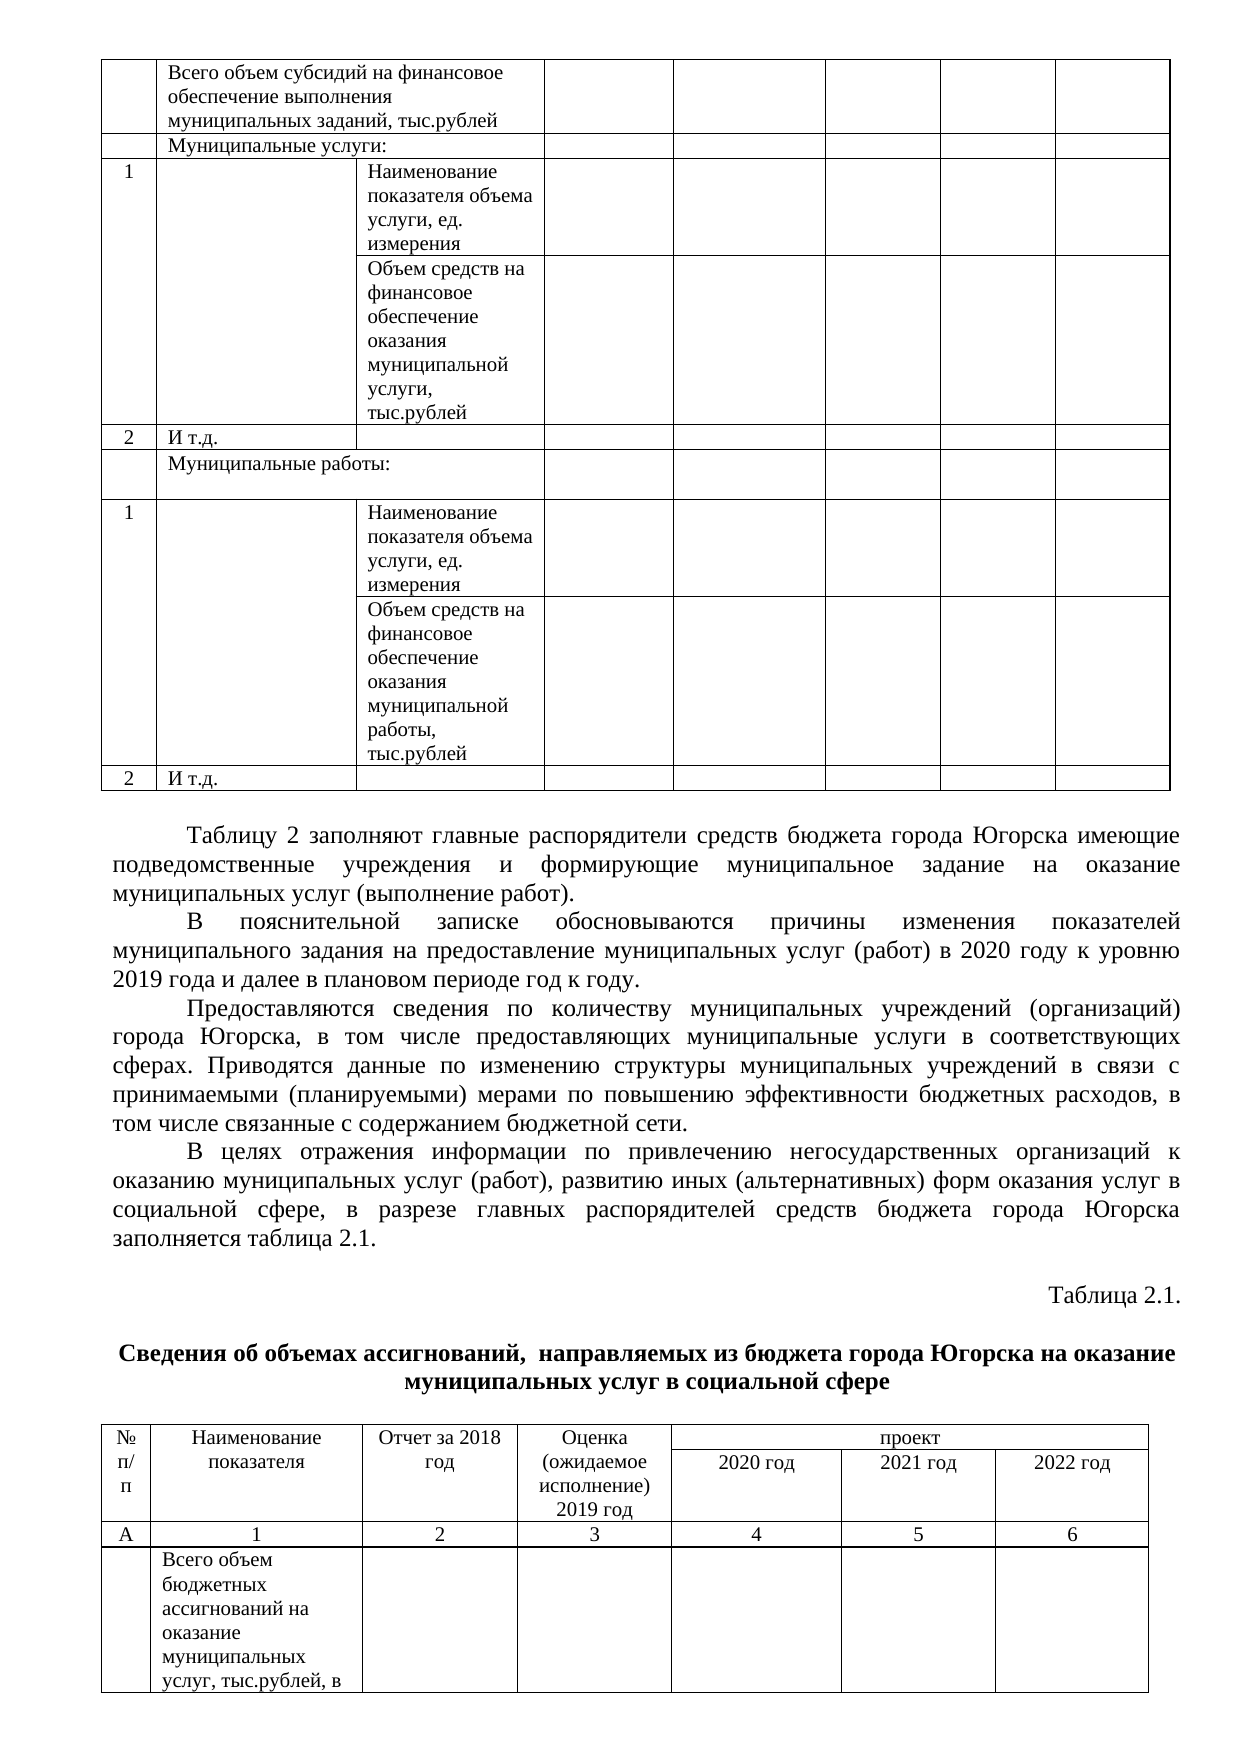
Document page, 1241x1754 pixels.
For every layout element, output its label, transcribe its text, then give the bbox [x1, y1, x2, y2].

table_cell [1056, 766, 1169, 790]
table_cell [941, 60, 1055, 132]
table_cell [826, 256, 940, 424]
table_cell 4 [672, 1522, 841, 1546]
table_header Оценка (ожидаемое исполнение) 2019 год [518, 1425, 671, 1521]
table_cell [545, 159, 673, 255]
table_cell [1056, 159, 1169, 255]
table_cell 1 [151, 1522, 362, 1546]
table_cell Муниципальные услуги: [157, 134, 544, 157]
table_cell [1056, 256, 1169, 424]
table_cell А [102, 1522, 150, 1546]
table_cell 2021 год [842, 1450, 995, 1521]
table_cell [545, 500, 673, 596]
table_cell [674, 159, 825, 255]
table_cell [357, 425, 544, 449]
table_header № п/п [102, 1425, 150, 1521]
table_cell Всего объем субсидий на финансовое обеспечение выполнения муниципальных заданий, тыс.рублей [157, 60, 544, 132]
table_cell 2020 год [672, 1450, 841, 1521]
table_cell 1 [102, 500, 156, 765]
table_cell [545, 256, 673, 424]
table_cell [102, 134, 156, 157]
table_cell Муниципальные работы: [157, 450, 544, 498]
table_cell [151, 1548, 362, 1692]
table_cell [674, 500, 825, 596]
table_cell [826, 425, 940, 449]
table_cell 5 [842, 1522, 995, 1546]
table_cell [674, 60, 825, 132]
table_cell [941, 500, 1055, 596]
table_cell [545, 134, 673, 157]
table_cell [1056, 500, 1169, 596]
table_cell [545, 450, 673, 498]
table_cell 3 [518, 1522, 671, 1546]
table_cell И т.д. [157, 766, 356, 790]
table_cell [941, 256, 1055, 424]
table_cell [941, 159, 1055, 255]
table_cell [1056, 425, 1169, 449]
table_cell [1056, 450, 1169, 498]
table_cell Наименование показателя объема услуги, ед. измерения [357, 500, 544, 596]
table_cell 2022 год [996, 1450, 1148, 1521]
table_cell [1056, 60, 1169, 132]
text Предоставляются сведения по количеству муниципальных учреждений (организаций) города Югорска, в том числе предоставляющих муниципальные услуги в соответствующих сферах. Приводятся данные по изменению структуры муниципальных учреждений в связи с принимаемыми (планируемыми) мерами по повышению эффективности бюджетных расходов, в том числе связанные с содержанием бюджетной сети. [112, 993, 1181, 1136]
table_cell [826, 159, 940, 255]
table_cell [826, 766, 940, 790]
table_cell [674, 450, 825, 498]
table_cell [826, 134, 940, 157]
table_cell [826, 60, 940, 132]
table_cell [941, 766, 1055, 790]
table_cell [941, 425, 1055, 449]
table_cell [826, 500, 940, 596]
table_cell [102, 1548, 150, 1692]
table_header Наименование показателя [151, 1425, 362, 1521]
table_cell [545, 425, 673, 449]
table_cell 1 [102, 159, 156, 424]
table_cell [102, 450, 156, 498]
table_cell [674, 766, 825, 790]
table_cell 6 [996, 1522, 1148, 1546]
table_cell [363, 1548, 517, 1692]
text Сведения об объемах ассигнований, направляемых из бюджета города Югорска на оказание муниципальных услуг в социальной сфере [112, 1338, 1181, 1395]
table_cell [357, 766, 544, 790]
table_cell [674, 134, 825, 157]
text Таблица 2.1. [112, 1280, 1181, 1309]
table_cell [157, 159, 356, 424]
table_cell [674, 597, 825, 765]
table_cell 2 [363, 1522, 517, 1546]
table_cell [941, 134, 1055, 157]
table_cell [545, 60, 673, 132]
table_cell [545, 597, 673, 765]
table_cell [826, 597, 940, 765]
table_cell [996, 1548, 1148, 1692]
text В пояснительной записке обосновываются причины изменения показателей муниципального задания на предоставление муниципальных услуг (работ) в 2020 году к уровню 2019 года и далее в плановом периоде год к году. [112, 906, 1181, 993]
table_cell Наименование показателя объема услуги, ед. измерения [357, 159, 544, 255]
table_cell 2 [102, 425, 156, 449]
text В целях отражения информации по привлечению негосударственных организаций к оказанию муниципальных услуг (работ), развитию иных (альтернативных) форм оказания услуг в социальной сфере, в разрезе главных распорядителей средств бюджета города Югорска заполняется таблица 2.1. [112, 1136, 1181, 1251]
table_cell [157, 500, 356, 765]
table_header Отчет за 2018 год [363, 1425, 517, 1521]
table_cell [674, 256, 825, 424]
table_cell Объем средств на финансовое обеспечение оказания муниципальной работы, тыс.рублей [357, 597, 544, 765]
table_header проект [672, 1425, 1148, 1449]
text Таблицу 2 заполняют главные распорядители средств бюджета города Югорска имеющие подведомственные учреждения и формирующие муниципальное задание на оказание муниципальных услуг (выполнение работ). [112, 820, 1181, 906]
table_cell И т.д. [157, 425, 356, 449]
table_cell [1056, 134, 1169, 157]
table_cell Объем средств на финансовое обеспечение оказания муниципальной услуги, тыс.рублей [357, 256, 544, 424]
table_cell [545, 766, 673, 790]
table_cell [842, 1548, 995, 1692]
table_cell [674, 425, 825, 449]
table_cell [941, 597, 1055, 765]
table_cell [941, 450, 1055, 498]
table_cell 2 [102, 766, 156, 790]
table_cell [672, 1548, 841, 1692]
table_cell [1056, 597, 1169, 765]
table_cell [518, 1548, 671, 1692]
table_cell [102, 60, 156, 132]
table_cell [826, 450, 940, 498]
